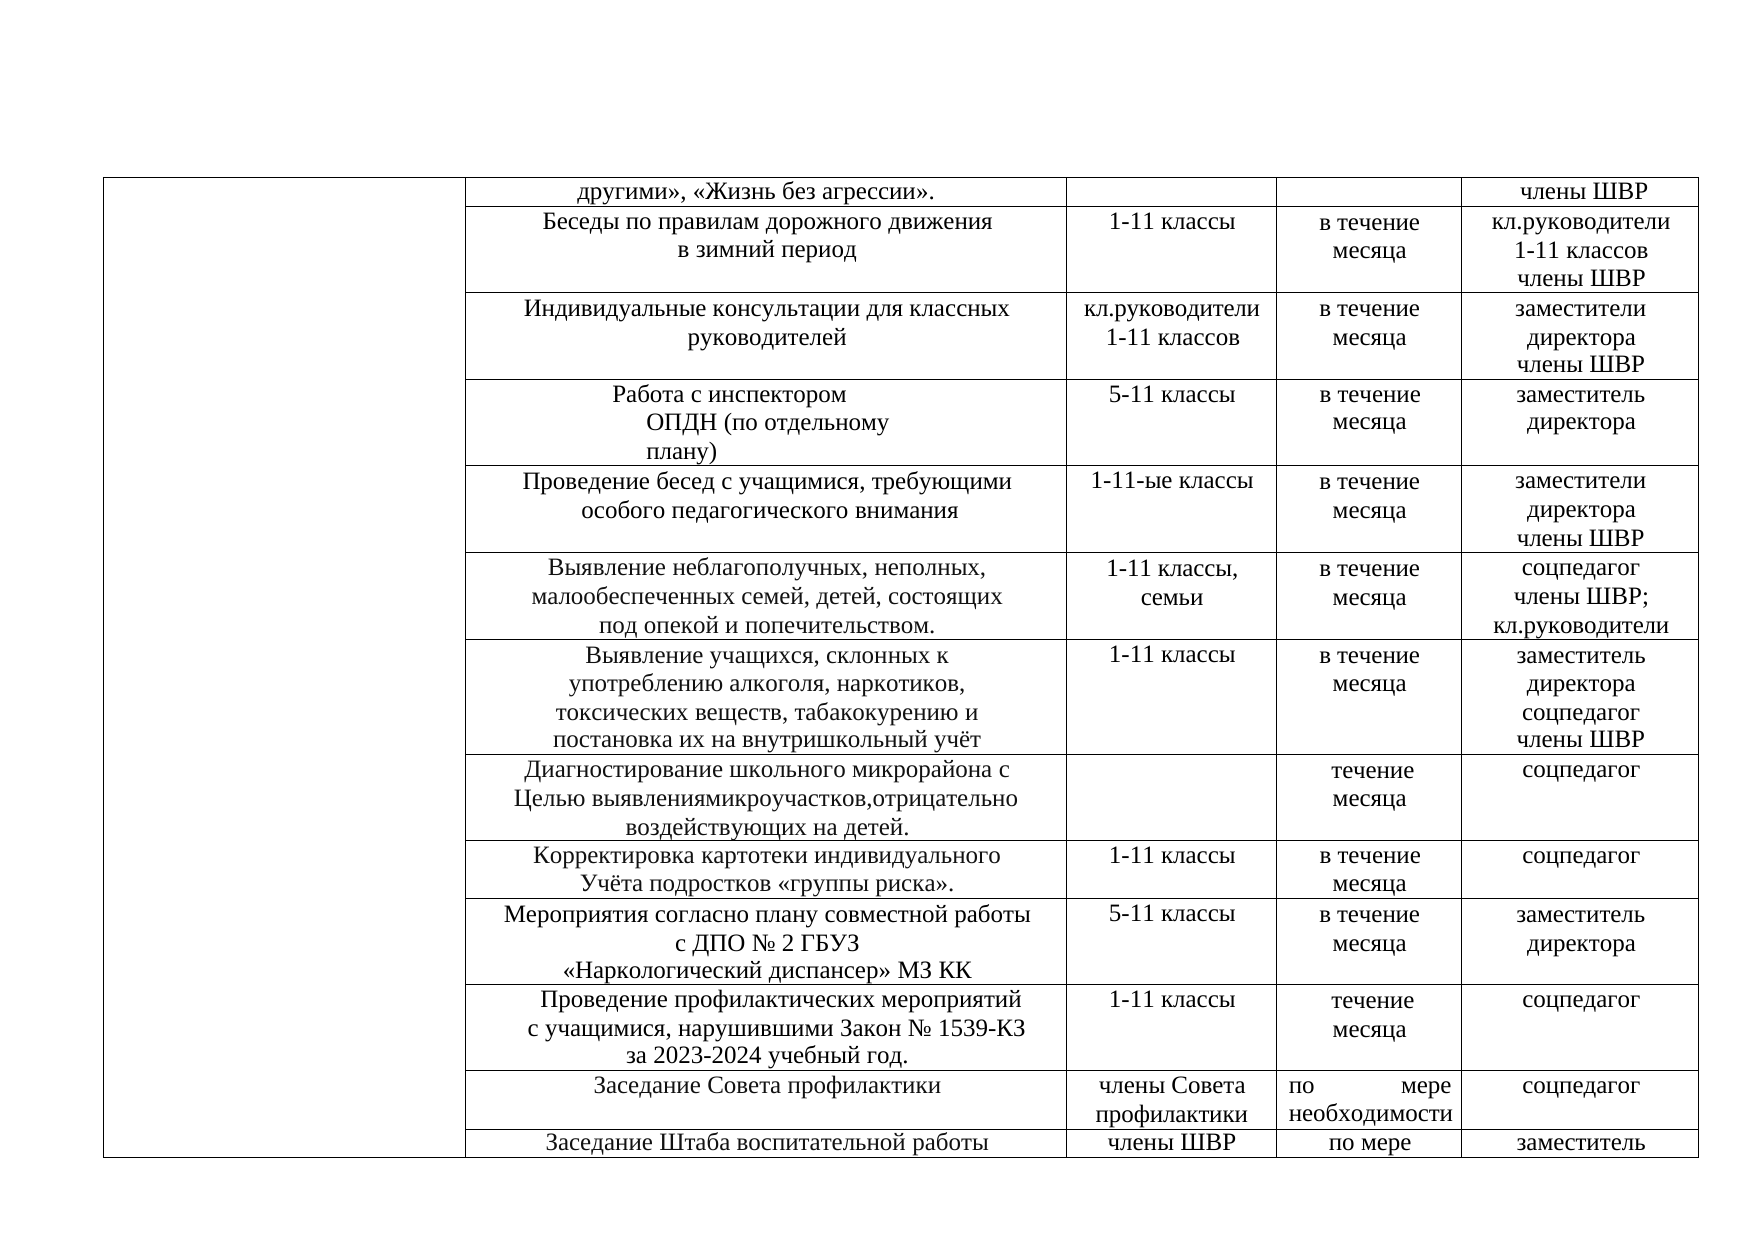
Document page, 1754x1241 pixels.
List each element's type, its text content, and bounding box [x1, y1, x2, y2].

table_cell течение месяца [1277, 985, 1461, 1070]
table_header [104, 178, 465, 1157]
table_cell Беседы по правилам дорожного движения в зимний период [466, 207, 1066, 292]
table_header члены ШВР [1462, 178, 1698, 206]
table_cell Заседание Совета профилактики [466, 1071, 1066, 1128]
table_cell Проведение бесед с учащимися, требующими особого педагогического внимания [466, 466, 1066, 552]
table_cell 1-11 классы, семьи [1067, 553, 1276, 639]
table_cell по мере необходимости [1277, 1071, 1461, 1128]
table_header [1067, 178, 1276, 206]
table_cell соцпедагог [1462, 1071, 1698, 1128]
table_cell в течение месяца [1277, 293, 1461, 378]
table_cell заместитель директора [1462, 899, 1698, 984]
table_cell в течение месяца [1277, 899, 1461, 984]
table_cell в течение месяца [1277, 207, 1461, 292]
table_cell течение месяца [1277, 755, 1461, 840]
table_cell [1067, 755, 1276, 840]
table_cell Индивидуальные консультации для классных руководителей [466, 293, 1066, 378]
table_cell 1-11-ые классы [1067, 466, 1276, 552]
table_cell члены ШВР [1067, 1130, 1276, 1157]
table_cell Выявление учащихся, склонных к употреблению алкоголя, наркотиков, токсических веществ, табакокурению и постановка их на внутришкольный учёт [466, 640, 1066, 754]
table_cell 5-11 классы [1067, 380, 1276, 465]
table_cell соцпедагог [1462, 985, 1698, 1070]
table_cell Диагностирование школьного микрорайона с Целью выявлениямикроучастков,отрицательно воздействующих на детей. [466, 755, 1066, 840]
table_cell кл.руководители 1-11 классов [1067, 293, 1276, 378]
table_cell заместители директора члены ШВР [1462, 466, 1698, 552]
table_cell Работа с инспектором ОПДН (по отдельному плану) [466, 380, 1066, 465]
table_cell 1-11 классы [1067, 985, 1276, 1070]
table_cell в течение месяца [1277, 841, 1461, 898]
table_cell члены Совета профилактики [1067, 1071, 1276, 1128]
table_cell 5-11 классы [1067, 899, 1276, 984]
table_cell Заседание Штаба воспитательной работы [466, 1130, 1066, 1157]
table_cell в течение месяца [1277, 553, 1461, 639]
table_header [1277, 178, 1461, 206]
table_cell Проведение профилактических мероприятий с учащимися, нарушившими Закон № 1539-КЗ за 2023-2024 учебный год. [466, 985, 1066, 1070]
table_cell 1-11 классы [1067, 640, 1276, 754]
table_cell по мере [1277, 1130, 1461, 1157]
table_cell в течение месяца [1277, 466, 1461, 552]
table_cell заместитель директора соцпедагог члены ШВР [1462, 640, 1698, 754]
table_cell 1-11 классы [1067, 207, 1276, 292]
table_cell Выявление неблагополучных, неполных, малообеспеченных семей, детей, состоящих под опекой и попечительством. [466, 553, 1066, 639]
table_cell в течение месяца [1277, 380, 1461, 465]
table_cell Корректировка картотеки индивидуального Учёта подростков «группы риска». [466, 841, 1066, 898]
table_header другими», «Жизнь без агрессии». [466, 178, 1066, 206]
table_cell 1-11 классы [1067, 841, 1276, 898]
table_cell заместители директора члены ШВР [1462, 293, 1698, 378]
table_cell соцпедагог члены ШВР; кл.руководители [1462, 553, 1698, 639]
table_cell заместитель директора [1462, 380, 1698, 465]
table_cell соцпедагог [1462, 841, 1698, 898]
table_cell кл.руководители 1-11 классов члены ШВР [1462, 207, 1698, 292]
table_cell Мероприятия согласно плану совместной работы с ДПО № 2 ГБУЗ «Наркологический диспансер» МЗ КК [466, 899, 1066, 984]
table_cell в течение месяца [1277, 640, 1461, 754]
table_cell заместитель [1462, 1130, 1698, 1157]
table_cell соцпедагог [1462, 755, 1698, 840]
